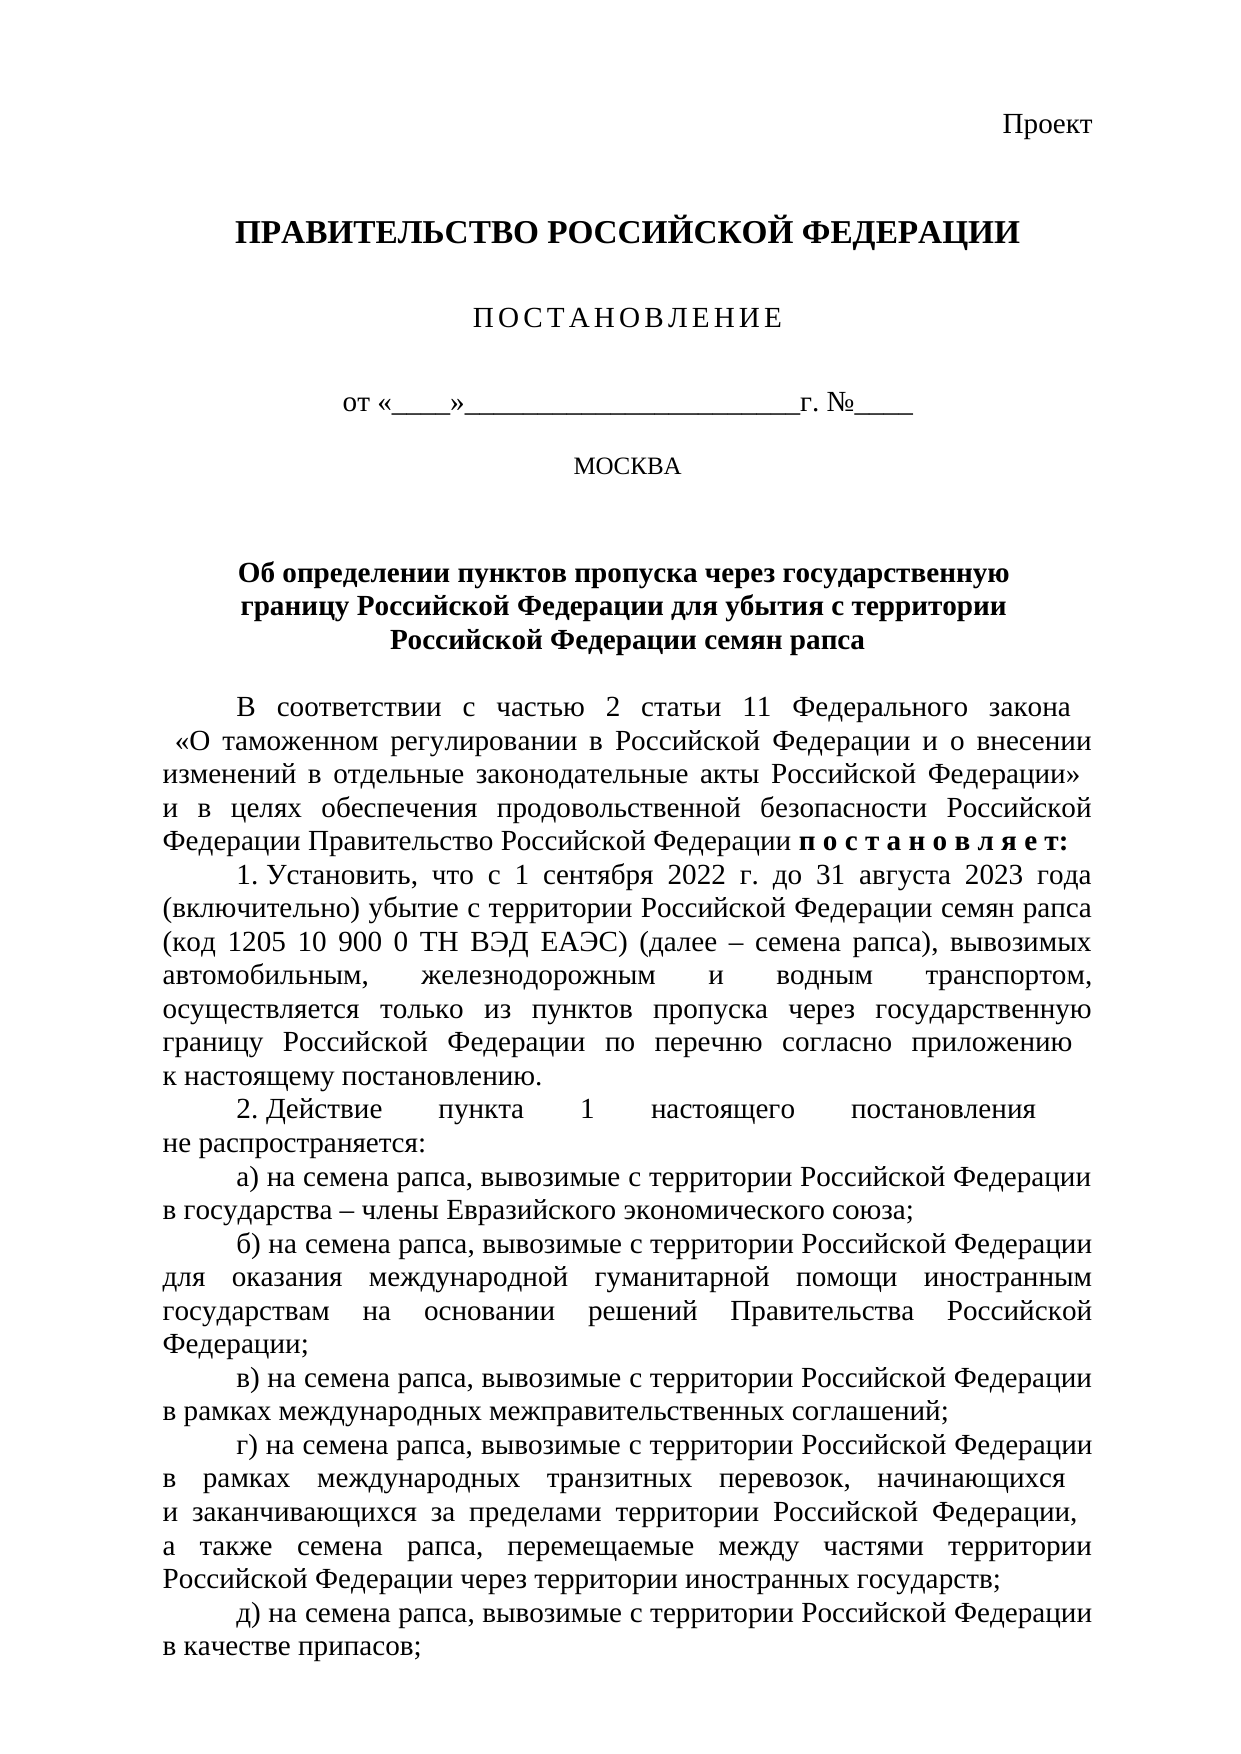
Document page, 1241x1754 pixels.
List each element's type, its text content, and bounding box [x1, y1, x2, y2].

text 2. Действие пункта 1 настоящего постановления не распространяется: [162, 1092, 1092, 1159]
text в) на семена рапса, вывозимые с территории Российской Федерации в рамках международных межправительственных соглашений; [162, 1360, 1092, 1427]
text д) на семена рапса, вывозимые с территории Российской Федерации в качестве припасов; [162, 1595, 1092, 1662]
text Проект [162, 105, 1092, 139]
text ПОСТАНОВЛЕНИЕ [162, 301, 1092, 334]
text 1. Установить, что с 1 сентября 2022 г. до 31 августа 2023 года (включительно) убытие с территории Российской Федерации семян рапса (код 1205 10 900 0 ТН ВЭД ЕАЭС) (далее – семена рапса), вывозимых автомобильным, железнодорожным и водным транспортом, осуществляется только из пунктов пропуска через государственную границу Российской Федерации по перечню согласно приложению к настоящему постановлению. [162, 857, 1092, 1092]
text б) на семена рапса, вывозимые с территории Российской Федерации для оказания международной гуманитарной помощи иностранным государствам на основании решений Правительства Российской Федерации; [162, 1226, 1092, 1360]
text Об определении пунктов пропуска через государственную границу Российской Федерации для убытия с территории Российской Федерации семян рапса [162, 555, 1092, 656]
text а) на семена рапса, вывозимые с территории Российской Федерации в государства – члены Евразийского экономического союза; [162, 1159, 1092, 1226]
text МОСКВА [162, 451, 1092, 480]
text ПРАВИТЕЛЬСТВО РОССИЙСКОЙ ФЕДЕРАЦИИ [162, 212, 1092, 251]
text г) на семена рапса, вывозимые с территории Российской Федерации в рамках международных транзитных перевозок, начинающихся и заканчивающихся за пределами территории Российской Федерации, а также семена рапса, перемещаемые между частями территории Российской Федерации через территории иностранных государств; [162, 1427, 1092, 1595]
text от «____»_______________________г. №____ [162, 384, 1092, 418]
text В соответствии с частью 2 статьи 11 Федерального закона «О таможенном регулировании в Российской Федерации и о внесении изменений в отдельные законодательные акты Российской Федерации» и в целях обеспечения продовольственной безопасности Российской Федерации Правительство Российской Федерации п о с т а н о в л я е т: [162, 689, 1092, 857]
